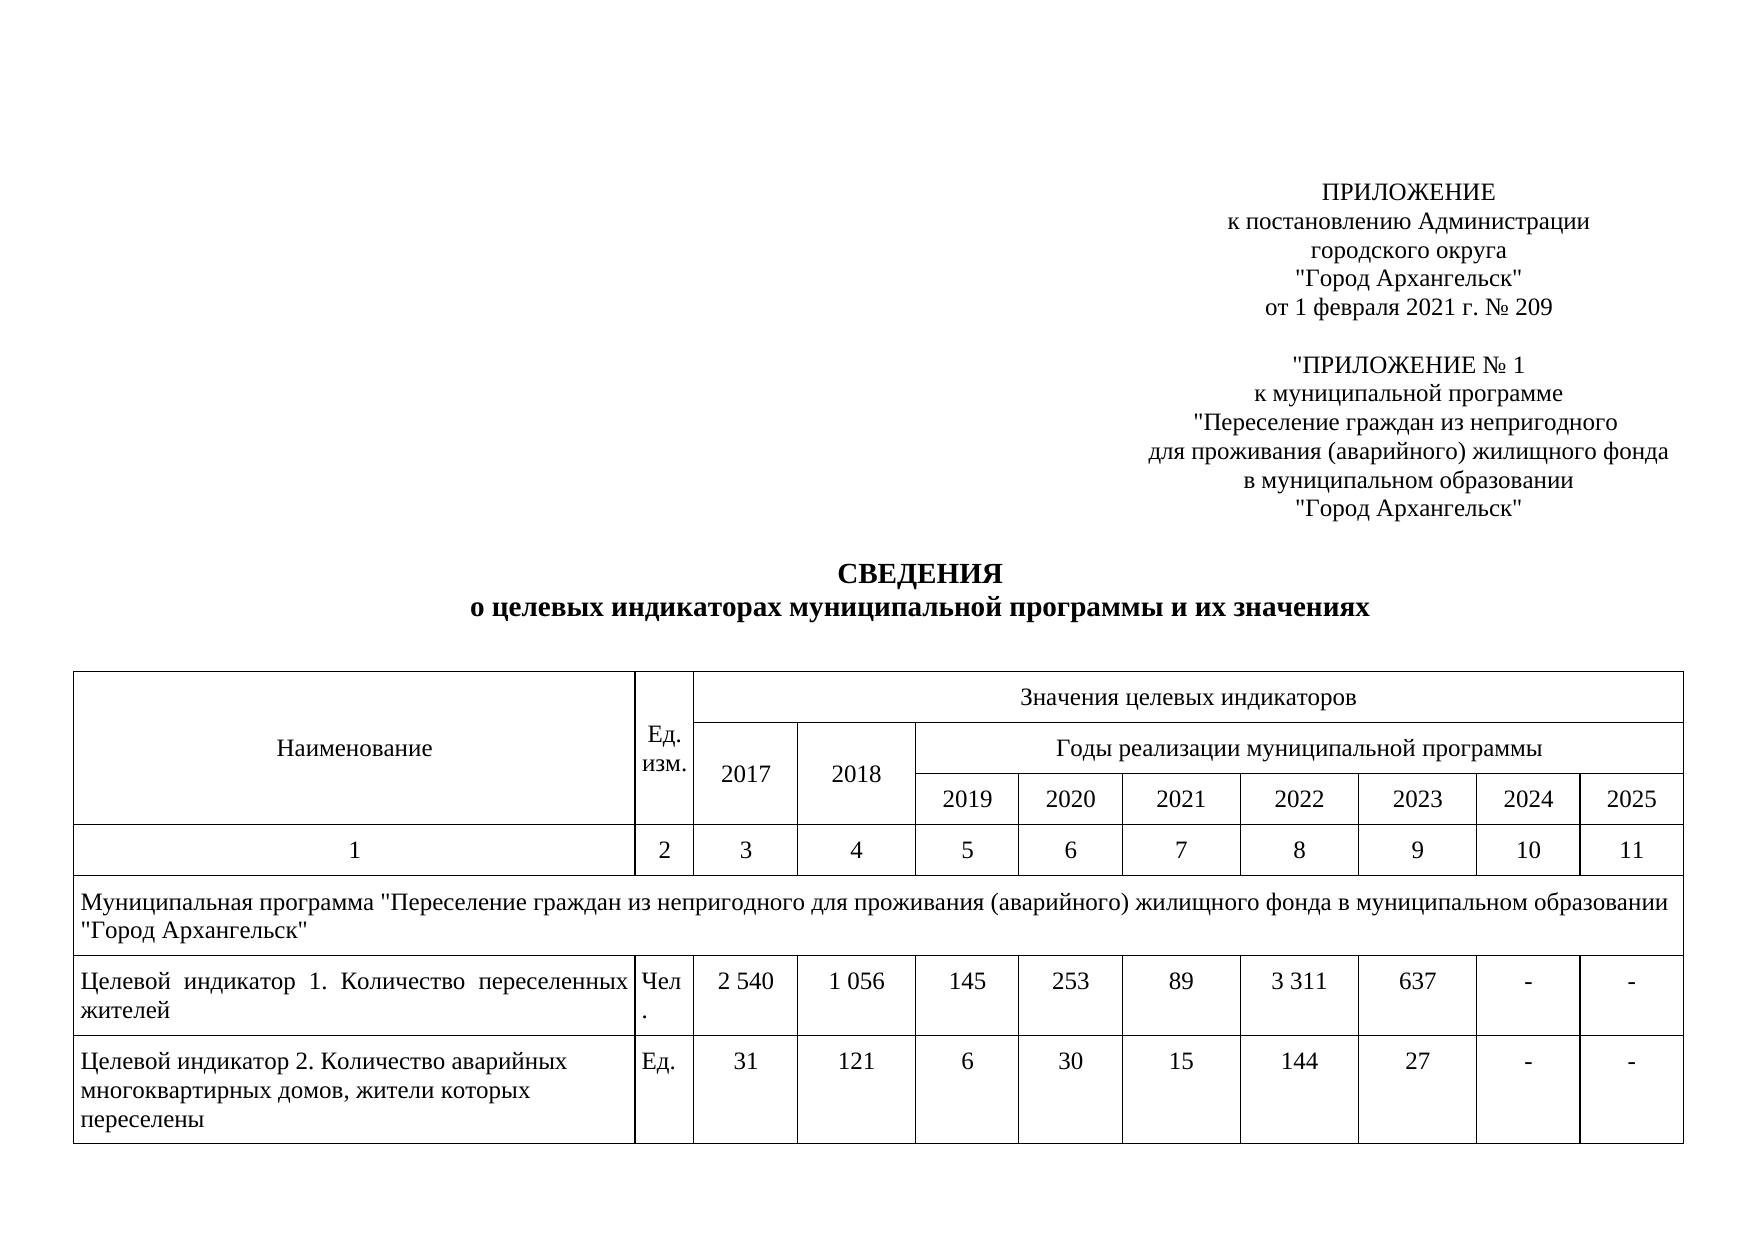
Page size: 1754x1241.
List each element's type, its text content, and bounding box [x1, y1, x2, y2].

text от 1 февраля 2021 г. № 209 [1137, 292, 1680, 321]
table_cell 6 [916, 1036, 1018, 1143]
table_cell 1 [74, 825, 634, 875]
table_cell 121 [798, 1036, 915, 1143]
text ПРИЛОЖЕНИЕ [1137, 177, 1680, 206]
table_cell 2023 [1359, 774, 1476, 824]
table_cell 145 [916, 956, 1018, 1034]
text СВЕДЕНИЯ [103, 556, 1680, 589]
table_cell 2017 [694, 723, 797, 824]
text "Переселение граждан из непригодного для проживания (аварийного) жилищного фонда [1137, 407, 1680, 465]
text в муниципальном образовании [1137, 465, 1680, 493]
table_cell 89 [1123, 956, 1240, 1034]
table_cell 3 [694, 825, 797, 875]
text к постановлению Администрации [1137, 206, 1680, 235]
table_cell 9 [1359, 825, 1476, 875]
table_cell Ед. [636, 1036, 693, 1143]
table_cell 8 [1241, 825, 1358, 875]
table_cell Целевой индикатор 2. Количество аварийных многоквартирных домов, жители которых переселены [74, 1036, 634, 1143]
table_cell 2 540 [694, 956, 797, 1034]
table_header Значения целевых индикаторов [694, 672, 1683, 722]
table_header Ед. изм. [636, 672, 693, 824]
table_cell 2018 [798, 723, 915, 824]
table_cell 5 [916, 825, 1018, 875]
table_cell Годы реализации муниципальной программы [916, 723, 1683, 773]
table_cell 2 [636, 825, 693, 875]
text "Город Архангельск" [1137, 263, 1680, 292]
table_cell - [1477, 956, 1579, 1034]
table_cell 253 [1019, 956, 1122, 1034]
table_cell 2022 [1241, 774, 1358, 824]
table_cell 2021 [1123, 774, 1240, 824]
table_cell 6 [1019, 825, 1122, 875]
table_cell 2025 [1581, 774, 1683, 824]
table_cell 31 [694, 1036, 797, 1143]
table_cell Целевой индикатор 1. Количество переселенных жителей [74, 956, 634, 1034]
table_cell Чел. [636, 956, 693, 1034]
table_cell 144 [1241, 1036, 1358, 1143]
table_cell 4 [798, 825, 915, 875]
table_header Наименование [74, 672, 634, 824]
table_cell 2024 [1477, 774, 1579, 824]
table_cell 2020 [1019, 774, 1122, 824]
text к муниципальной программе [1137, 378, 1680, 407]
table_cell - [1581, 1036, 1683, 1143]
table_cell - [1477, 1036, 1579, 1143]
text о целевых индикаторах муниципальной программы и их значениях [103, 589, 1680, 623]
text городского округа [1137, 235, 1680, 263]
table_cell 1 056 [798, 956, 915, 1034]
text "Город Архангельск" [1137, 493, 1680, 522]
table_cell 27 [1359, 1036, 1476, 1143]
table_cell 15 [1123, 1036, 1240, 1143]
table_cell Муниципальная программа "Переселение граждан из непригодного для проживания (аварийного) жилищного фонда в муниципальном образовании "Город Архангельск" [74, 876, 1683, 955]
text "ПРИЛОЖЕНИЕ № 1 [1137, 350, 1680, 378]
table_cell 30 [1019, 1036, 1122, 1143]
table_cell 3 311 [1241, 956, 1358, 1034]
table_cell 7 [1123, 825, 1240, 875]
table_cell 11 [1581, 825, 1683, 875]
table_cell 10 [1477, 825, 1579, 875]
table_cell 637 [1359, 956, 1476, 1034]
table_cell 2019 [916, 774, 1018, 824]
table_cell - [1581, 956, 1683, 1034]
